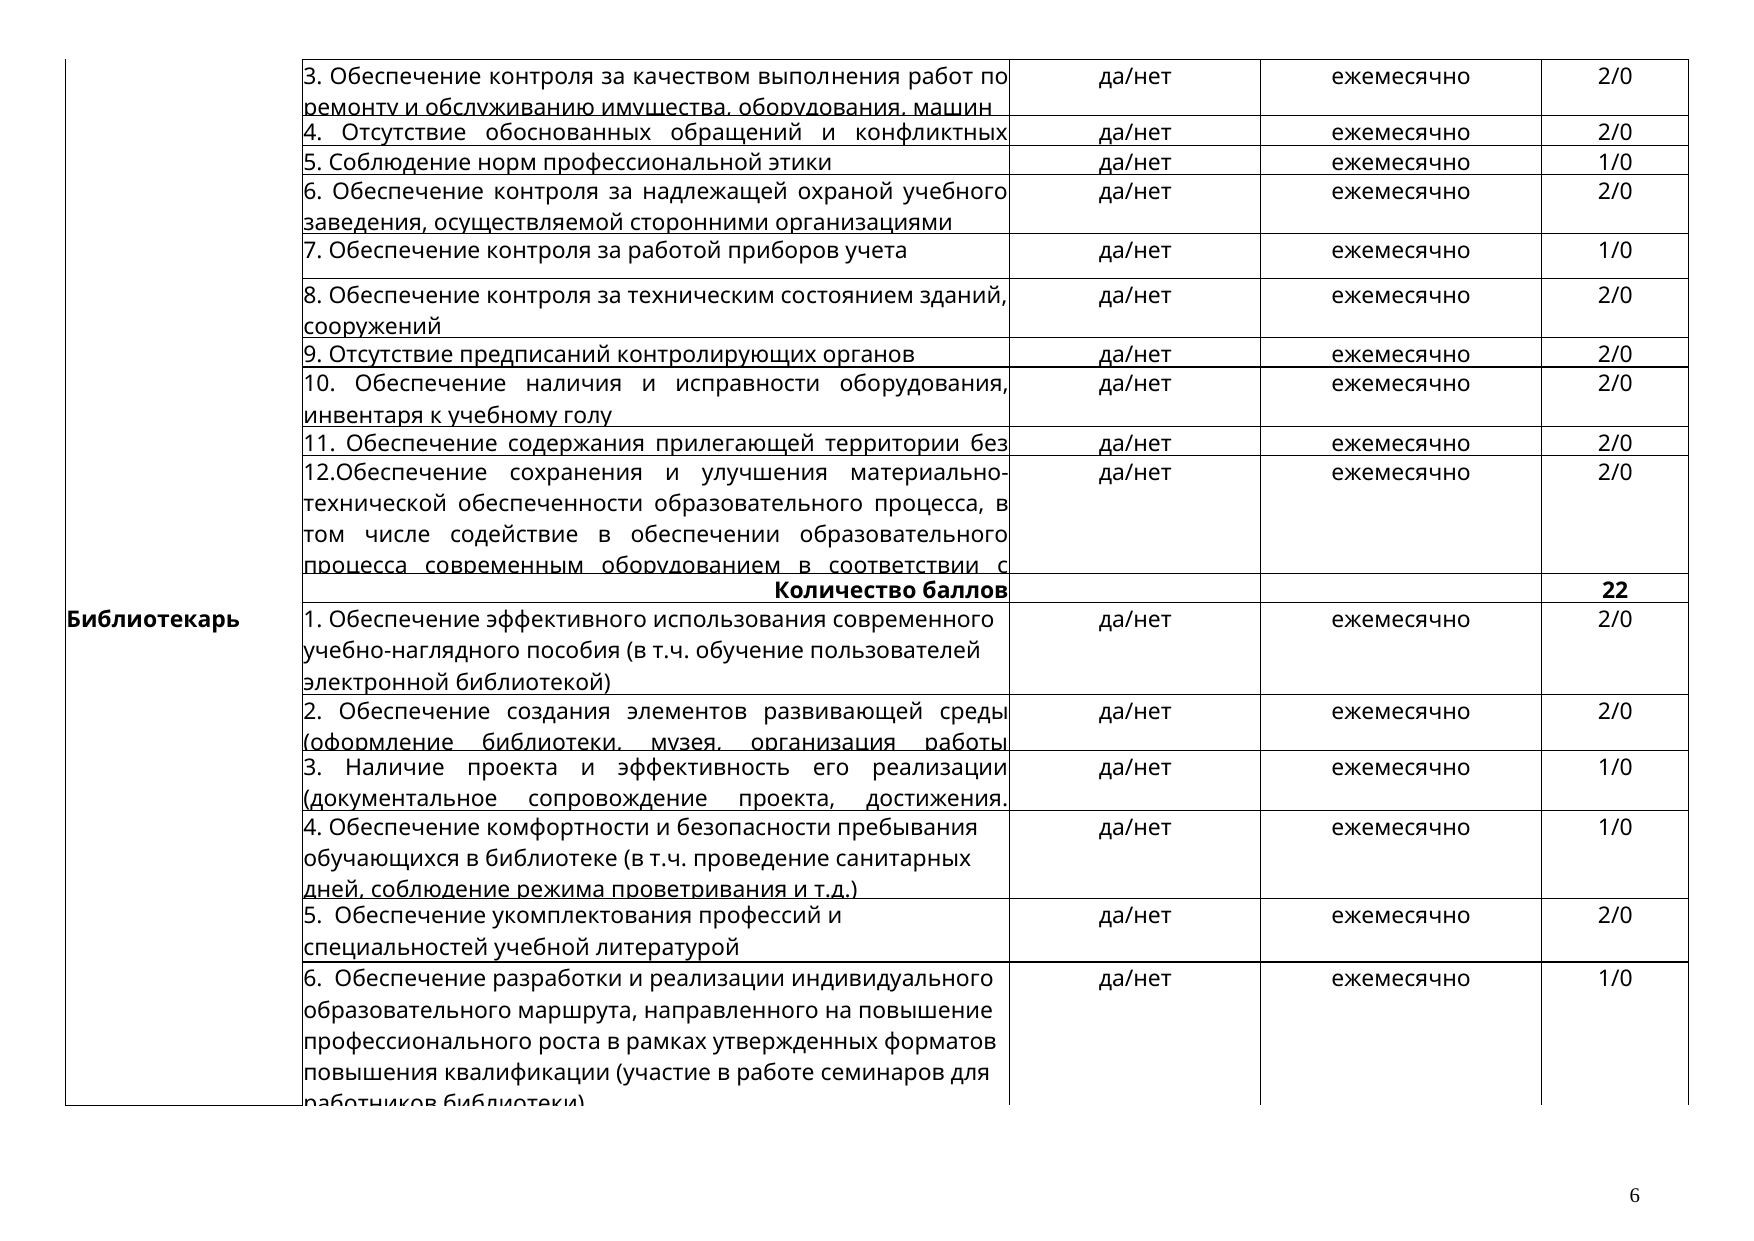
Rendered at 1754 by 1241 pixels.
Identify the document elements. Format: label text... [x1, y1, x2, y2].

table_cell 2/0 [1542, 368, 1688, 426]
table_cell 9. Отсутствие предписаний контролирующих органов [303, 338, 1009, 366]
table_cell 2/0 [1542, 427, 1688, 455]
table_cell 1. Обеспечение эффективного использования современного учебно-наглядного пособия (в т.ч. обучение пользователей электронной библиотекой) [303, 603, 1009, 694]
table_cell Количество баллов [303, 574, 1009, 602]
table_cell 2/0 [1542, 695, 1688, 750]
table_cell 12.Обеспечение сохранения и улучшения материально-технической обеспеченности образовательного процесса, в том числе содействие в обеспечении образовательного процесса современным оборудованием в соответствии с требованиями [303, 456, 1009, 573]
table_cell 5. Обеспечение укомплектования профессий и специальностей учебной литературой [303, 899, 1009, 961]
table_cell ежемесячно [1261, 427, 1541, 455]
table_cell да/нет [1010, 603, 1260, 694]
table_cell 2/0 [1542, 175, 1688, 233]
table_cell 11. Обеспечение содержания прилегающей территории без замечаний [303, 427, 1009, 455]
table_cell да/нет [1010, 811, 1260, 898]
table_cell ежемесячно [1261, 175, 1541, 233]
table_cell да/нет [1010, 751, 1260, 810]
table_cell 22 [1542, 574, 1688, 602]
table_cell 5. Соблюдение норм профессиональной этики [303, 146, 1009, 174]
table_cell да/нет [1010, 695, 1260, 750]
table_cell да/нет [1010, 456, 1260, 573]
table_cell ежемесячно [1261, 603, 1541, 694]
table_cell 4. Обеспечение комфортности и безопасности пребывания обучающихся в библиотеке (в т.ч. проведение санитарных дней, соблюдение режима проветривания и т.д.) [303, 811, 1009, 898]
table_cell 10. Обеспечение наличия и исправности оборудования, инвентаря к учебному голу [303, 368, 1009, 426]
table_cell ежемесячно [1261, 456, 1541, 573]
table_cell ежемесячно [1261, 751, 1541, 810]
table_cell да/нет [1010, 368, 1260, 426]
table_cell 1/0 [1542, 963, 1688, 1105]
table_cell ежемесячно [1261, 60, 1541, 115]
table_cell 1/0 [1542, 146, 1688, 174]
table_cell да/нет [1010, 963, 1260, 1105]
table_cell ежемесячно [1261, 811, 1541, 898]
table_cell ежемесячно [1261, 338, 1541, 366]
table_cell 6. Обеспечение разработки и реализации индивидуального образовательного маршрута, направленного на повышение профессионального роста в рамках утвержденных форматов повышения квалификации (участие в работе семинаров для работников библиотеки) [303, 963, 1009, 1105]
table_cell ежемесячно [1261, 368, 1541, 426]
table_cell 1/0 [1542, 811, 1688, 898]
table_cell [1010, 574, 1260, 602]
table_cell 1/0 [1542, 234, 1688, 277]
table_cell 2/0 [1542, 338, 1688, 366]
table_cell да/нет [1010, 60, 1260, 115]
table_cell ежемесячно [1261, 695, 1541, 750]
table_cell ежемесячно [1261, 146, 1541, 174]
table_cell ежемесячно [1261, 899, 1541, 961]
table_cell 4. Отсутствие обоснованных обращений и конфликтных ситуаций [303, 116, 1009, 145]
table_cell да/нет [1010, 116, 1260, 145]
table_cell [1261, 574, 1541, 602]
table_cell 2/0 [1542, 60, 1688, 115]
table_cell ежемесячно [1261, 279, 1541, 337]
table_cell да/нет [1010, 146, 1260, 174]
table_cell да/нет [1010, 175, 1260, 233]
table_cell да/нет [1010, 234, 1260, 277]
table_cell 2/0 [1542, 279, 1688, 337]
table_cell 1/0 [1542, 751, 1688, 810]
table_cell 2/0 [1542, 899, 1688, 961]
table_cell 2/0 [1542, 603, 1688, 694]
table_cell 7. Обеспечение контроля за работой приборов учета [303, 234, 1009, 277]
table_cell да/нет [1010, 427, 1260, 455]
table_cell да/нет [1010, 338, 1260, 366]
table_cell 2. Обеспечение создания элементов развивающей среды (оформление библиотеки, музея, организация работы выставок и т.д.) [303, 695, 1009, 750]
table_cell 2/0 [1542, 456, 1688, 573]
table_cell ежемесячно [1261, 963, 1541, 1105]
table_cell да/нет [1010, 279, 1260, 337]
table_cell 6. Обеспечение контроля за надлежащей охраной учебного заведения, осуществляемой сторонними организациями [303, 175, 1009, 233]
table_cell ежемесячно [1261, 234, 1541, 277]
table_cell ежемесячно [1261, 116, 1541, 145]
table_cell Библиотекарь [66, 602, 302, 1105]
table_cell 8. Обеспечение контроля за техническим состоянием зданий, сооружений [303, 279, 1009, 337]
table_cell 2/0 [1542, 116, 1688, 145]
table_cell да/нет [1010, 899, 1260, 961]
table_cell 3. Обеспечение контроля за качеством выполнения работ по ремонту и обслуживанию имущества, оборудования, машин [303, 60, 1009, 115]
